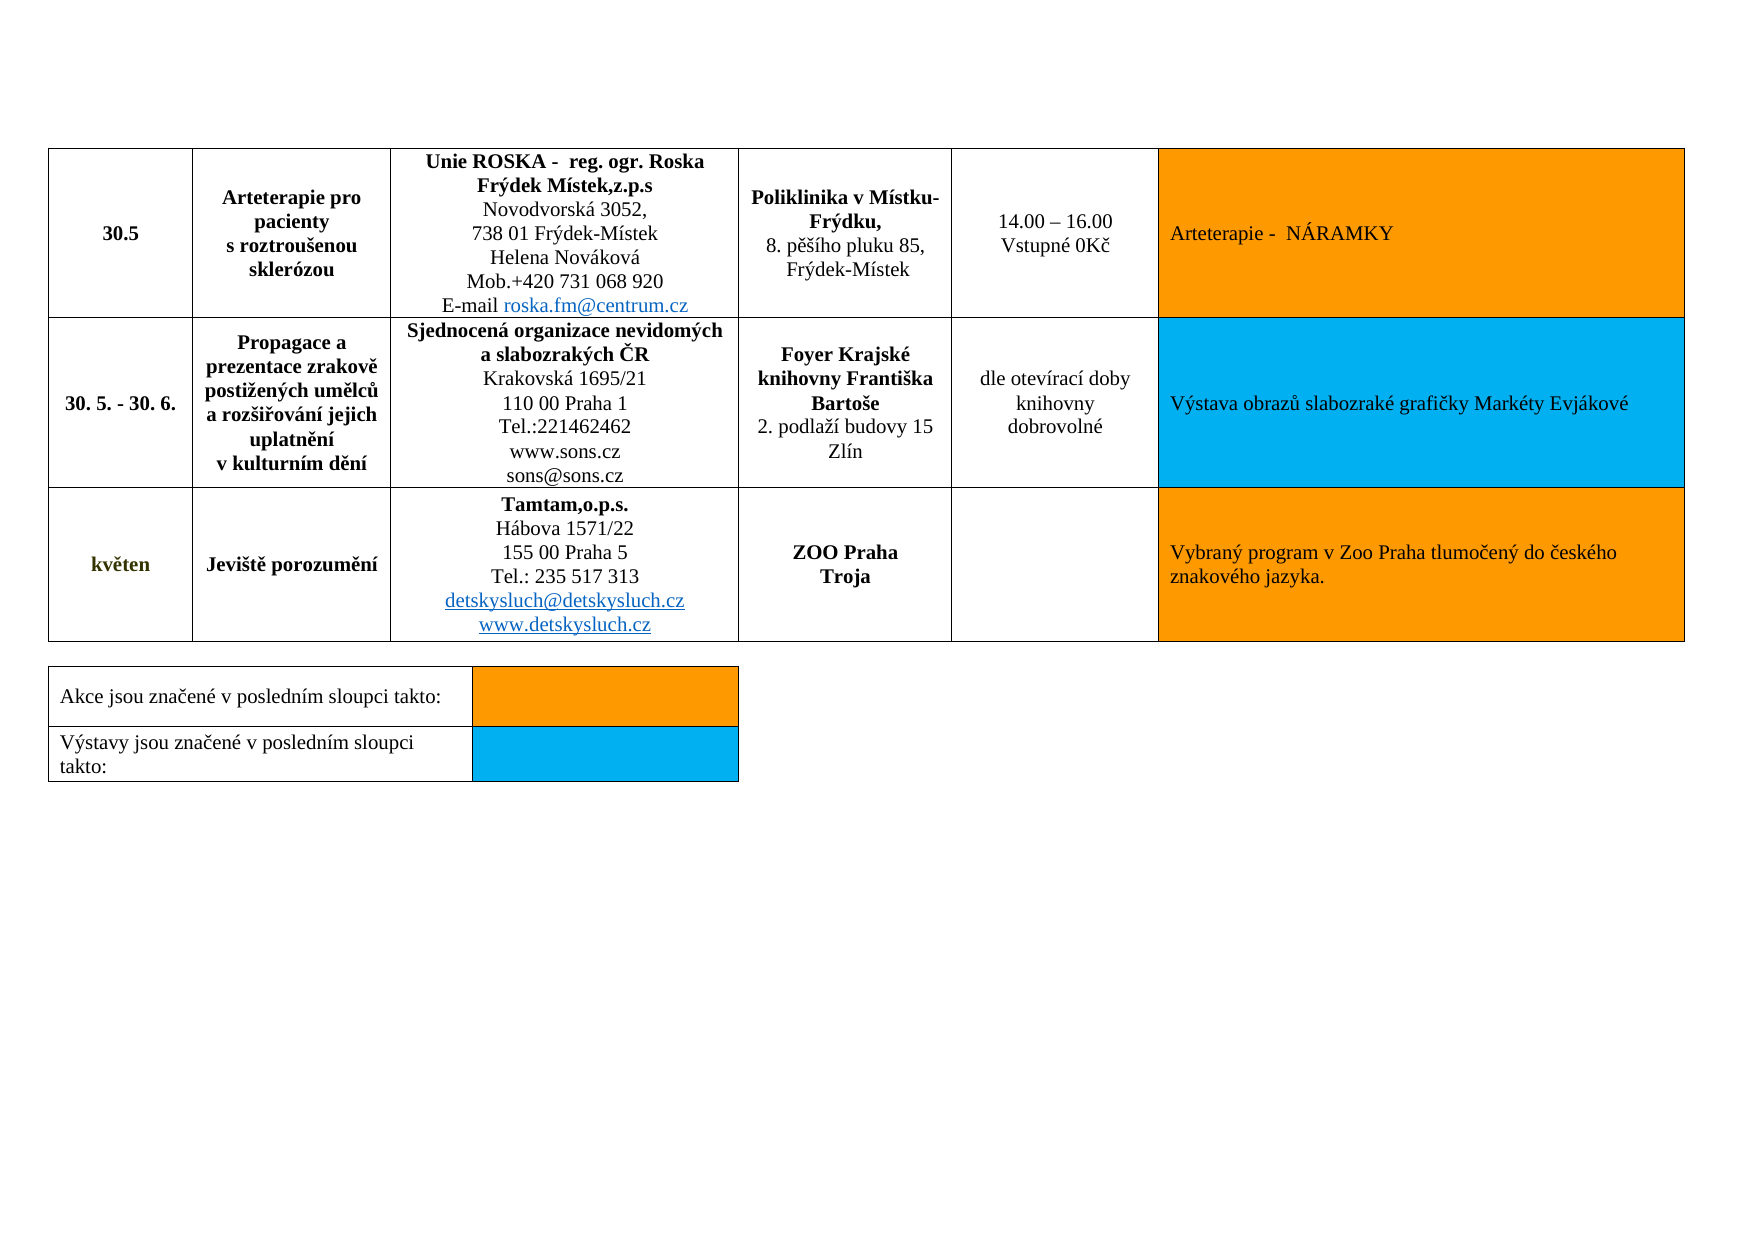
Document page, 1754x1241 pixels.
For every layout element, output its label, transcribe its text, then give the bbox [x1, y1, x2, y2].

table_cell Vybraný program v Zoo Praha tlumočený do českého znakového jazyka. [1159, 488, 1684, 641]
table_cell Arteterapie - NÁRAMKY [1159, 149, 1684, 317]
table_cell Tamtam,o.p.s. Hábova 1571/22 155 00 Praha 5 Tel.: 235 517 313 detskysluch@detskysluch.cz www.detskysluch.cz [391, 488, 738, 641]
table_cell Unie ROSKA - reg. ogr. Roska Frýdek Místek,z.p.s Novodvorská 3052, 738 01 Frýdek-Místek Helena Nováková Mob.+420 731 068 920 E-mail roska.fm@centrum.cz [391, 149, 738, 317]
table_cell ZOO Praha Troja [739, 488, 951, 641]
table_cell Výstava obrazů slabozraké grafičky Markéty Evjákové [1159, 318, 1684, 487]
table_cell 30. 5. - 30. 6. [49, 318, 192, 487]
table_cell Jeviště porozumění [193, 488, 390, 641]
table_cell Foyer Krajské knihovny Františka Bartoše 2. podlaží budovy 15 Zlín [739, 318, 951, 487]
table_cell [473, 727, 738, 781]
table_header [473, 667, 738, 726]
table_cell dle otevírací doby knihovny dobrovolné [952, 318, 1158, 487]
table_cell Sjednocená organizace nevidomých a slabozrakých ČR Krakovská 1695/21 110 00 Praha 1 Tel.:221462462 www.sons.cz sons@sons.cz [391, 318, 738, 487]
table_cell Výstavy jsou značené v posledním sloupci takto: [49, 727, 472, 781]
table_cell 30.5 [49, 149, 192, 317]
table_cell Poliklinika v Místku-Frýdku, 8. pěšího pluku 85, Frýdek-Místek [739, 149, 951, 317]
table_header Akce jsou značené v posledním sloupci takto: [49, 667, 472, 726]
table_cell Propagace a prezentace zrakově postižených umělců a rozšiřování jejich uplatnění v kulturním dění [193, 318, 390, 487]
table_cell Arteterapie pro pacienty s roztroušenou sklerózou [193, 149, 390, 317]
table_cell 14.00 – 16.00 Vstupné 0Kč [952, 149, 1158, 317]
table_cell [952, 488, 1158, 641]
table_cell květen [49, 488, 192, 641]
